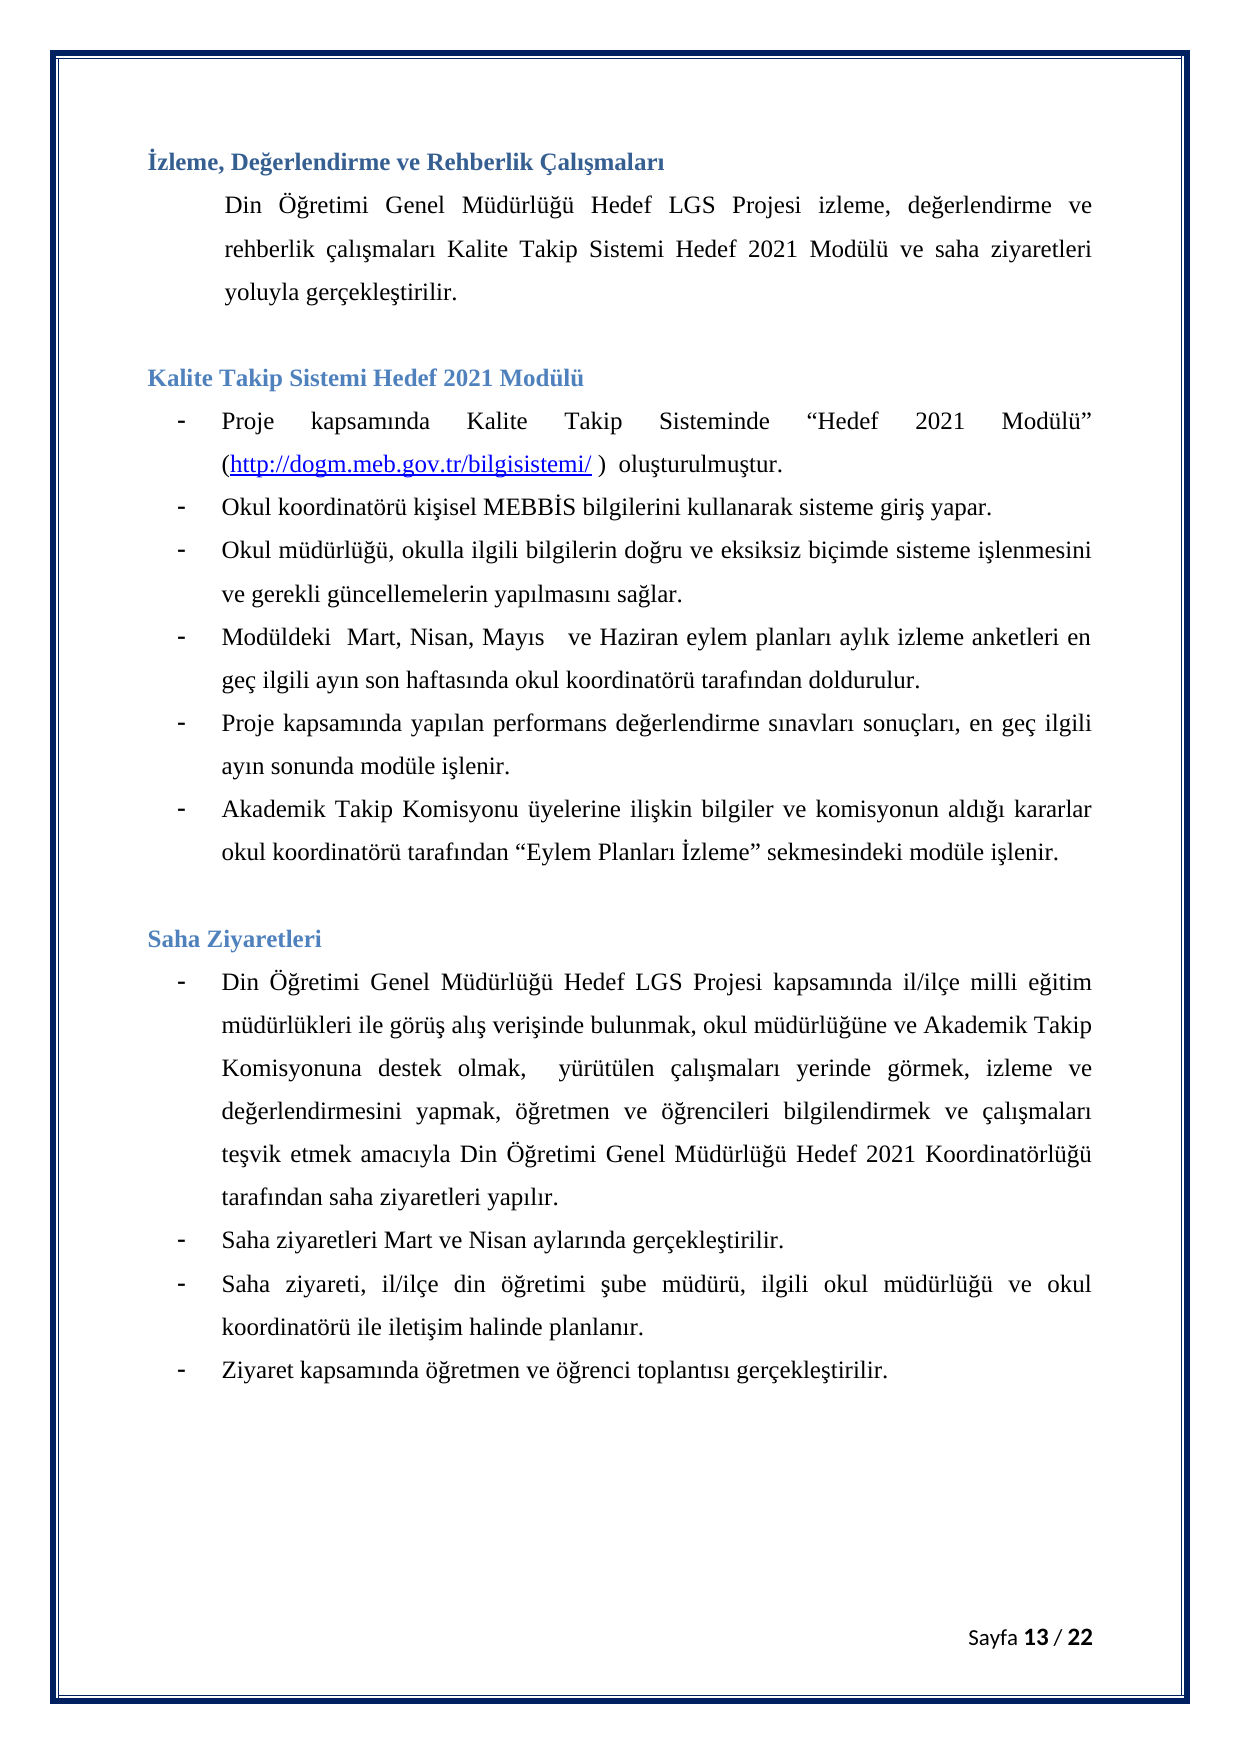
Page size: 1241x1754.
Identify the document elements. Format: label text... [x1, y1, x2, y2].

list Saha ziyareti, il/ilçe din öğretimi şube müdürü, ilgili okul müdürlüğü ve okul koordinatörü ile iletişim halinde planlanır. [177, 1269, 1093, 1341]
list Proje kapsamında Kalite Takip Sisteminde “Hedef 2021 Modülü” (http://dogm.meb.gov.tr/bilgisistemi/ ) oluşturulmuştur. [177, 406, 1093, 478]
subtitle İzleme, Değerlendirme ve Rehberlik Çalışmaları [147, 147, 1093, 176]
list Din Öğretimi Genel Müdürlüğü Hedef LGS Projesi kapsamında il/ilçe milli eğitim müdürlükleri ile görüş alış verişinde bulunmak, okul müdürlüğüne ve Akademik Takip Komisyonuna destek olmak, yürütülen çalışmaları yerinde görmek, izleme ve değerlendirmesini yapmak, öğretmen ve öğrencileri bilgilendirmek ve çalışmaları teşvik etmek amacıyla Din Öğretimi Genel Müdürlüğü Hedef 2021 Koordinatörlüğü tarafından saha ziyaretleri yapılır. [177, 967, 1093, 1211]
list Modüldeki Mart, Nisan, Mayıs ve Haziran eylem planları aylık izleme anketleri en geç ilgili ayın son haftasında okul koordinatörü tarafından doldurulur. [177, 622, 1093, 694]
subtitle Saha Ziyaretleri [147, 924, 933, 952]
list Ziyaret kapsamında öğretmen ve öğrenci toplantısı gerçekleştirilir. [177, 1355, 1093, 1384]
list Saha ziyaretleri Mart ve Nisan aylarında gerçekleştirilir. [177, 1226, 1093, 1254]
list Okul koordinatörü kişisel MEBBİS bilgilerini kullanarak sisteme giriş yapar. [177, 492, 1093, 521]
list Proje kapsamında yapılan performans değerlendirme sınavları sonuçları, en geç ilgili ayın sonunda modüle işlenir. [177, 708, 1093, 780]
list Akademik Takip Komisyonu üyelerine ilişkin bilgiler ve komisyonun aldığı kararlar okul koordinatörü tarafından “Eylem Planları İzleme” sekmesindeki modüle işlenir. [177, 794, 1093, 866]
list Okul müdürlüğü, okulla ilgili bilgilerin doğru ve eksiksiz biçimde sisteme işlenmesini ve gerekli güncellemelerin yapılmasını sağlar. [177, 536, 1093, 607]
text Din Öğretimi Genel Müdürlüğü Hedef LGS Projesi izleme, değerlendirme ve rehberlik çalışmaları Kalite Takip Sistemi Hedef 2021 Modülü ve saha ziyaretleri yoluyla gerçekleştirilir. [224, 191, 1093, 306]
subtitle Kalite Takip Sistemi Hedef 2021 Modülü [147, 363, 933, 392]
